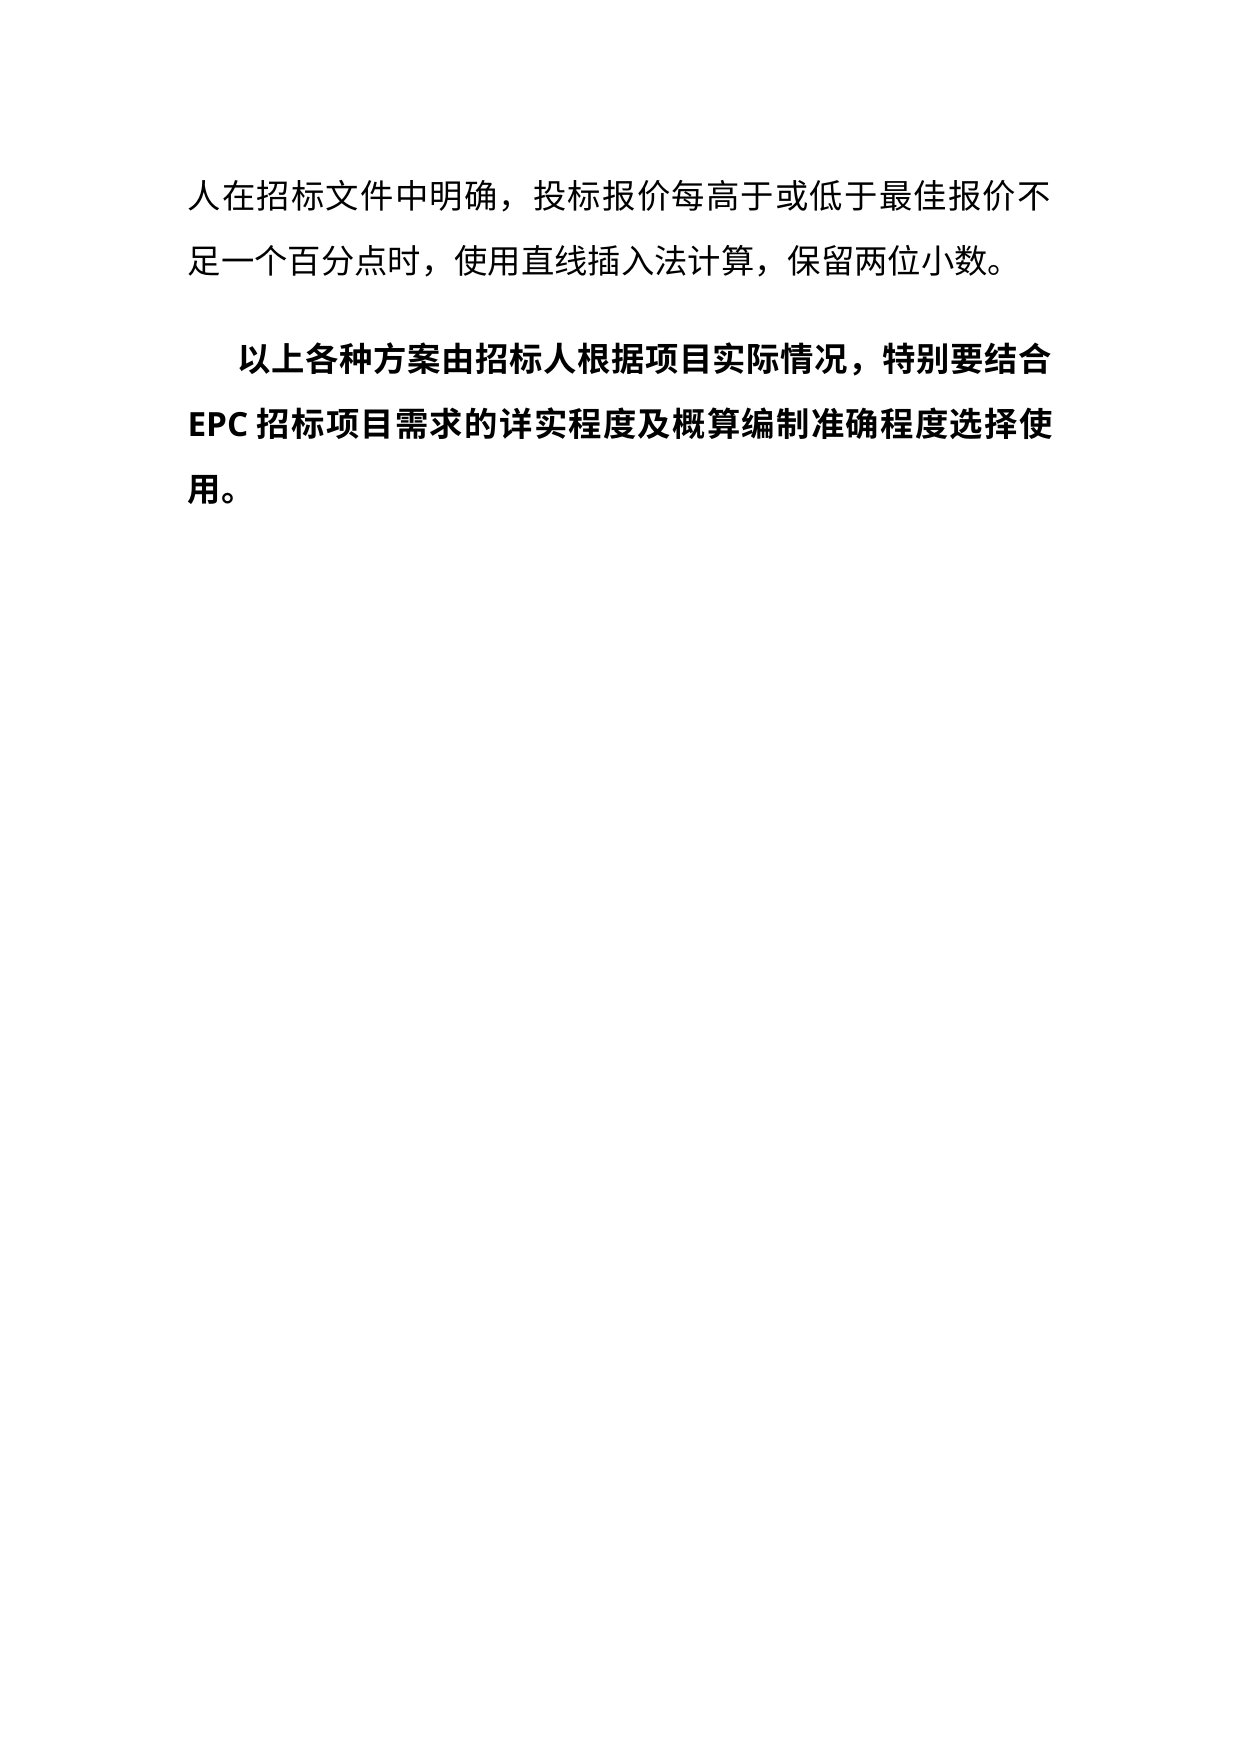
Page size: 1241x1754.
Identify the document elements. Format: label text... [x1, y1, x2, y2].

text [187, 162, 1053, 292]
text 以上各种方案由招标人根据项目实际情况，特别要结合EPC招标项目需求的详实程度及概算编制准确程度选择使用。 [187, 324, 1053, 519]
